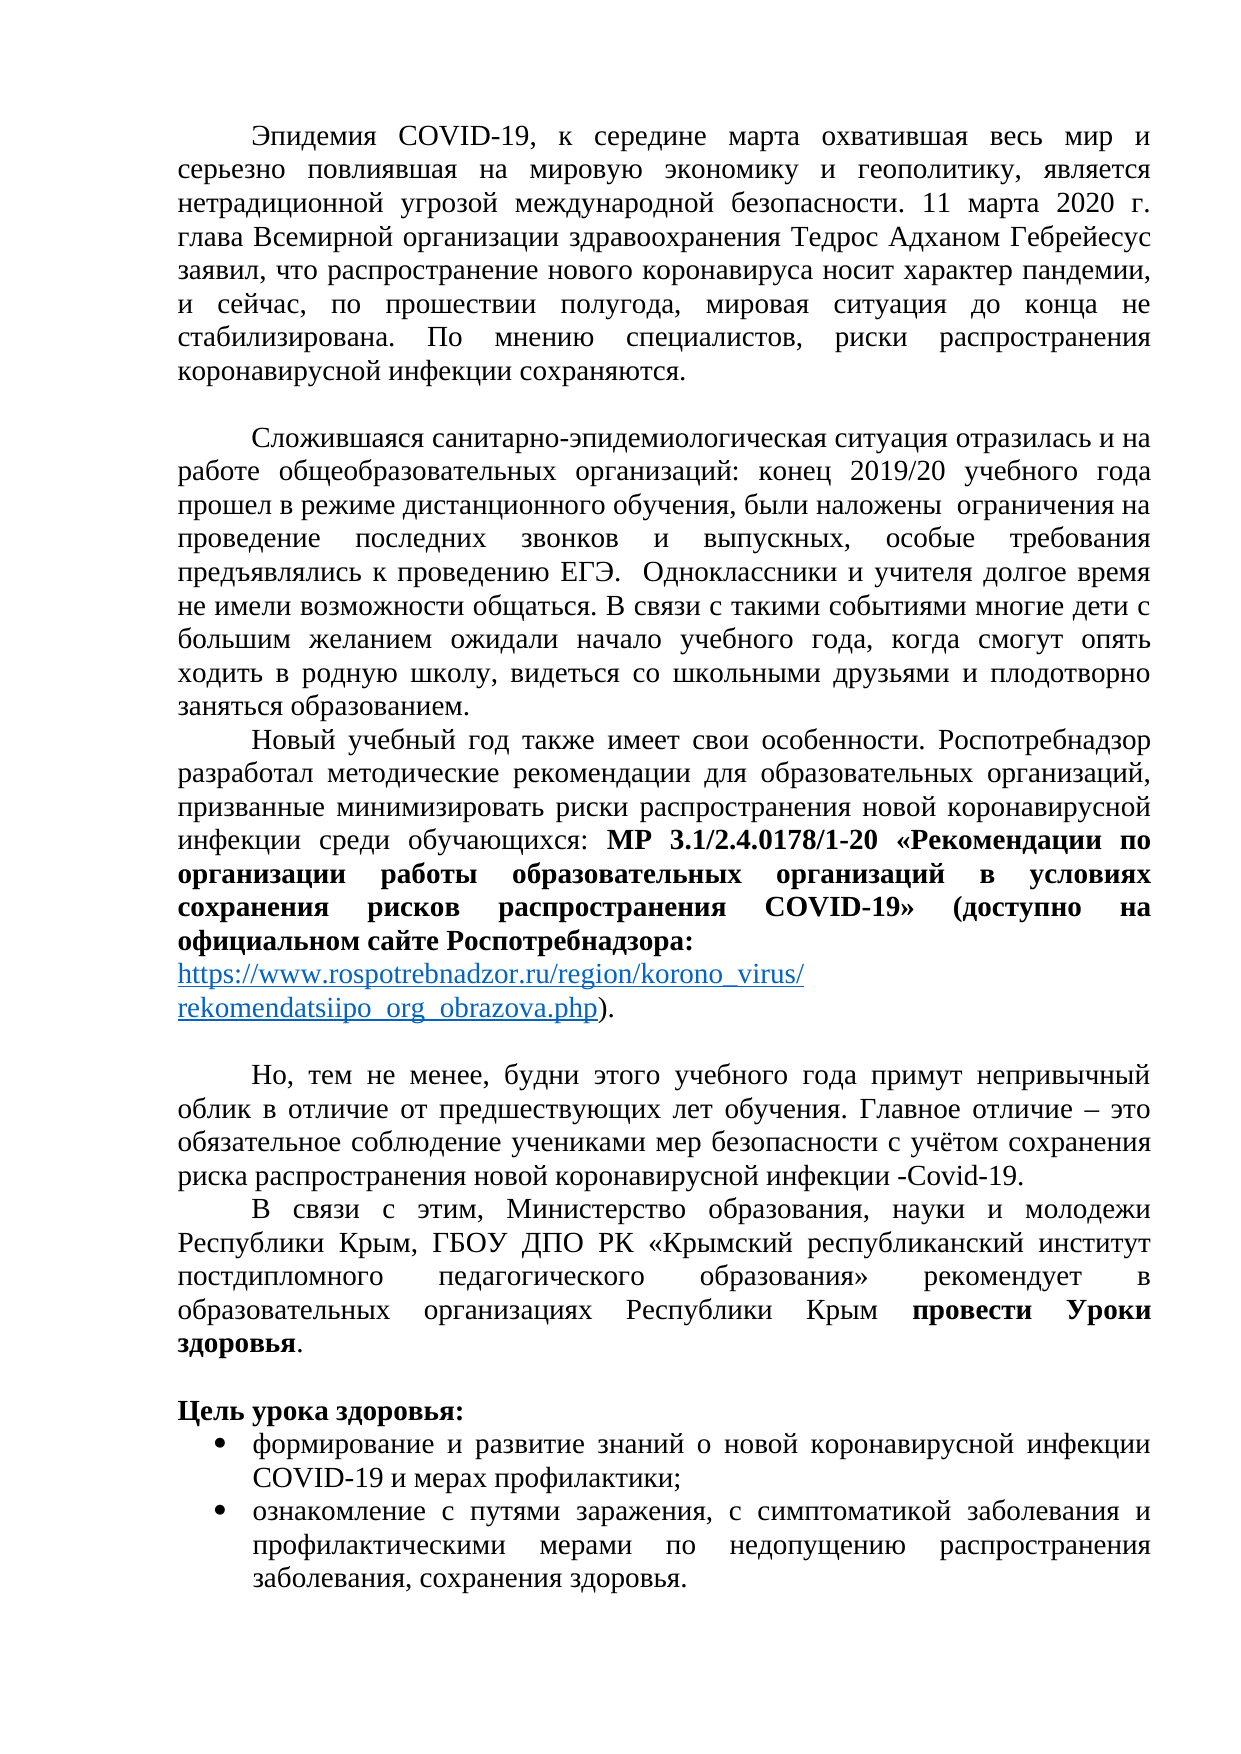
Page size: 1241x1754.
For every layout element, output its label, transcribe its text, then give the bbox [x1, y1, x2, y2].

text В связи с этим, Министерство образования, науки и молодежи Республики Крым, ГБОУ ДПО РК «Крымский республиканский институт постдипломного педагогического образования» рекомендует в образовательных организациях Республики Крым провести Уроки здоровья. [177, 1191, 1152, 1359]
text Но, тем не менее, будни этого учебного года примут непривычный облик в отличие от предшествующих лет обучения. Главное отличие – это обязательное соблюдение учениками мер безопасности с учётом сохранения риска распространения новой коронавирусной инфекции -Covid-19. [177, 1057, 1152, 1191]
text Сложившаяся санитарно-эпидемиологическая ситуация отразилась и на работе общеобразовательных организаций: конец 2019/20 учебного года прошел в режиме дистанционного обучения, были наложены ограничения на проведение последних звонков и выпускных, особые требования предъявлялись к проведению ЕГЭ. Одноклассники и учителя долгое время не имели возможности общаться. В связи с такими событиями многие дети с большим желанием ожидали начало учебного года, когда смогут опять ходить в родную школу, видеться со школьными друзьями и плодотворно заняться образованием. [177, 420, 1152, 722]
text https://www.rospotrebnadzor.ru/region/korono_virus/rekomendatsiipo_org_obrazova.php). [177, 957, 1152, 1024]
text Эпидемия COVID-19, к середине марта охватившая весь мир и серьезно повлиявшая на мировую экономику и геополитику, является нетрадиционной угрозой международной безопасности. 11 марта 2020 г. глава Всемирной организации здравоохранения Тедрос Адханом Гебрейесус заявил, что распространение нового коронавируса носит характер пандемии, и сейчас, по прошествии полугода, мировая ситуация до конца не стабилизирована. По мнению специалистов, риски распространения коронавирусной инфекции сохраняются. [177, 118, 1152, 386]
text Цель урока здоровья: [177, 1393, 1152, 1426]
text Новый учебный год также имеет свои особенности. Роспотребнадзор разработал методические рекомендации для образовательных организаций, призванные минимизировать риски распространения новой коронавирусной инфекции среди обучающихся: МР 3.1/2.4.0178/1-20 «Рекомендации по организации работы образовательных организаций в условиях сохранения рисков распространения COVID-19» (доступно на официальном сайте Роспотребнадзора: [177, 722, 1152, 957]
list формирование и развитие знаний о новой коронавирусной инфекции COVID-19 и мерах профилактики; [215, 1426, 1152, 1493]
list ознакомление с путями заражения, с симптоматикой заболевания и профилактическими мерами по недопущению распространения заболевания, сохранения здоровья. [215, 1493, 1152, 1594]
